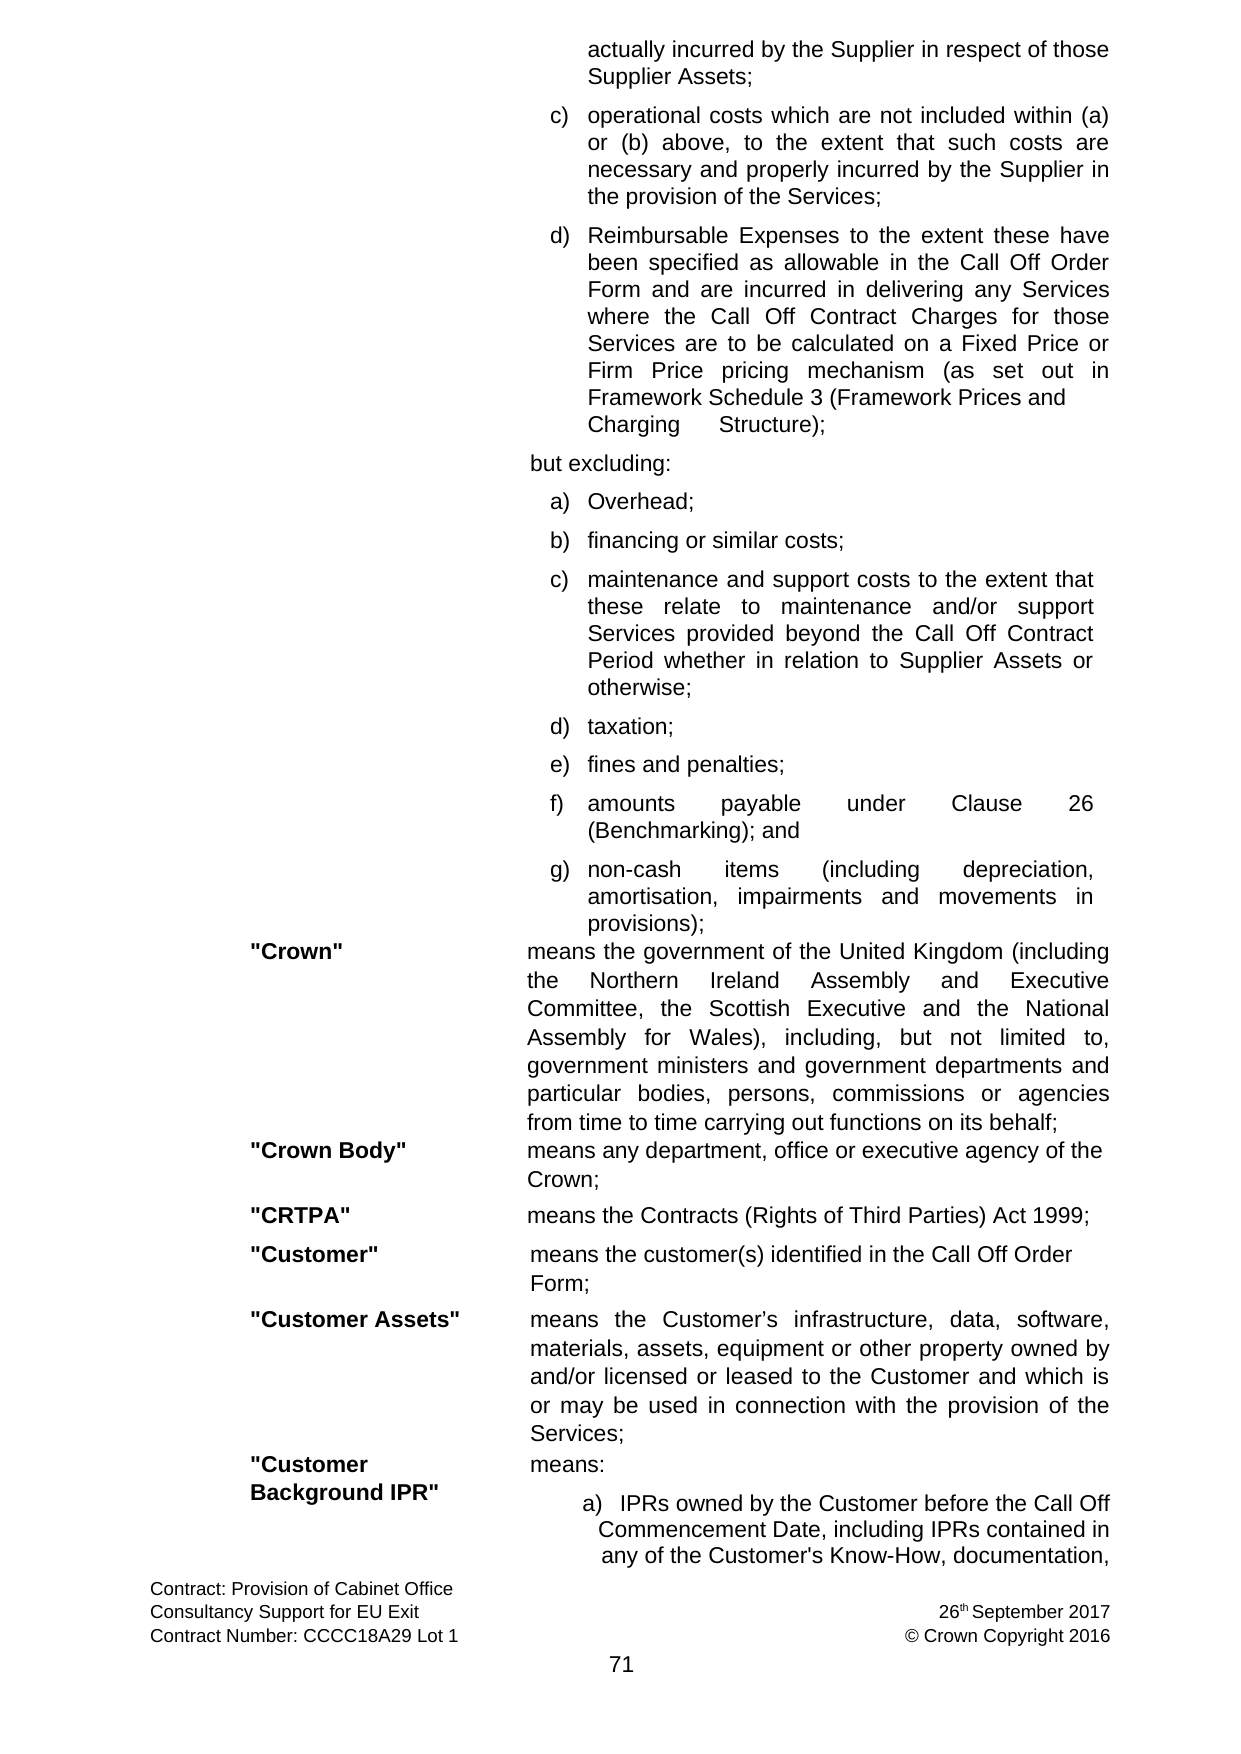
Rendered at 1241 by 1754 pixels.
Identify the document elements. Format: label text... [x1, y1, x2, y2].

table_header "Crown" [250, 938, 527, 1137]
list operational costs which are not included within (a) or (b) above, to the extent that such costs are necessary and properly incurred by the Supplier in the provision of the Services; [550, 102, 1110, 209]
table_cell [250, 1451, 527, 1578]
list maintenance and support costs to the extent that these relate to maintenance and/or support Services provided beyond the Call Off Contract Period whether in relation to Supplier Assets or otherwise; [550, 566, 1094, 700]
table_cell "Customer Assets" [250, 1306, 527, 1451]
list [550, 36, 1110, 89]
table_cell means the customer(s) identified in the Call Off Order Form; [527, 1241, 1116, 1306]
list Reimbursable Expenses to the extent these have been specified as allowable in the Call Off Order Form and are incurred in delivering any Services where the Call Off Contract Charges for those Services are to be calculated on a Fixed Price or Firm Price pricing mechanism (as set out in Framework Schedule 3 (Framework Prices and [550, 222, 1110, 410]
table_cell means the Customer’s infrastructure, data, software, materials, assets, equipment or other property owned by and/or licensed or leased to the Customer and which is or may be used in connection with the provision of the Services; [527, 1306, 1116, 1451]
list Overhead; [550, 488, 1094, 514]
table_cell means the Contracts (Rights of Third Parties) Act 1999; [527, 1203, 1116, 1241]
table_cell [527, 1451, 1116, 1578]
table_cell "Crown Body" [250, 1137, 527, 1202]
table_cell "Customer" [250, 1241, 527, 1306]
table_header means the government of the United Kingdom (including the Northern Ireland Assembly and Executive Committee, the Scottish Executive and the National Assembly for Wales), including, but not limited to, government ministers and government departments and particular bodies, persons, commissions or agencies from time to time carrying out functions on its behalf; [527, 938, 1116, 1137]
list fines and penalties; [550, 751, 1094, 778]
text Charging Structure); but excluding: [530, 411, 826, 476]
list non-cash items (including depreciation, amortisation, impairments and movements in provisions); [550, 856, 1094, 936]
table_cell means any department, office or executive agency of the Crown; [527, 1137, 1116, 1202]
table_cell "CRTPA" [250, 1203, 527, 1241]
list taxation; [550, 713, 1094, 739]
list amounts payable under Clause 26 (Benchmarking); and [550, 790, 1094, 843]
list financing or similar costs; [550, 527, 1094, 553]
